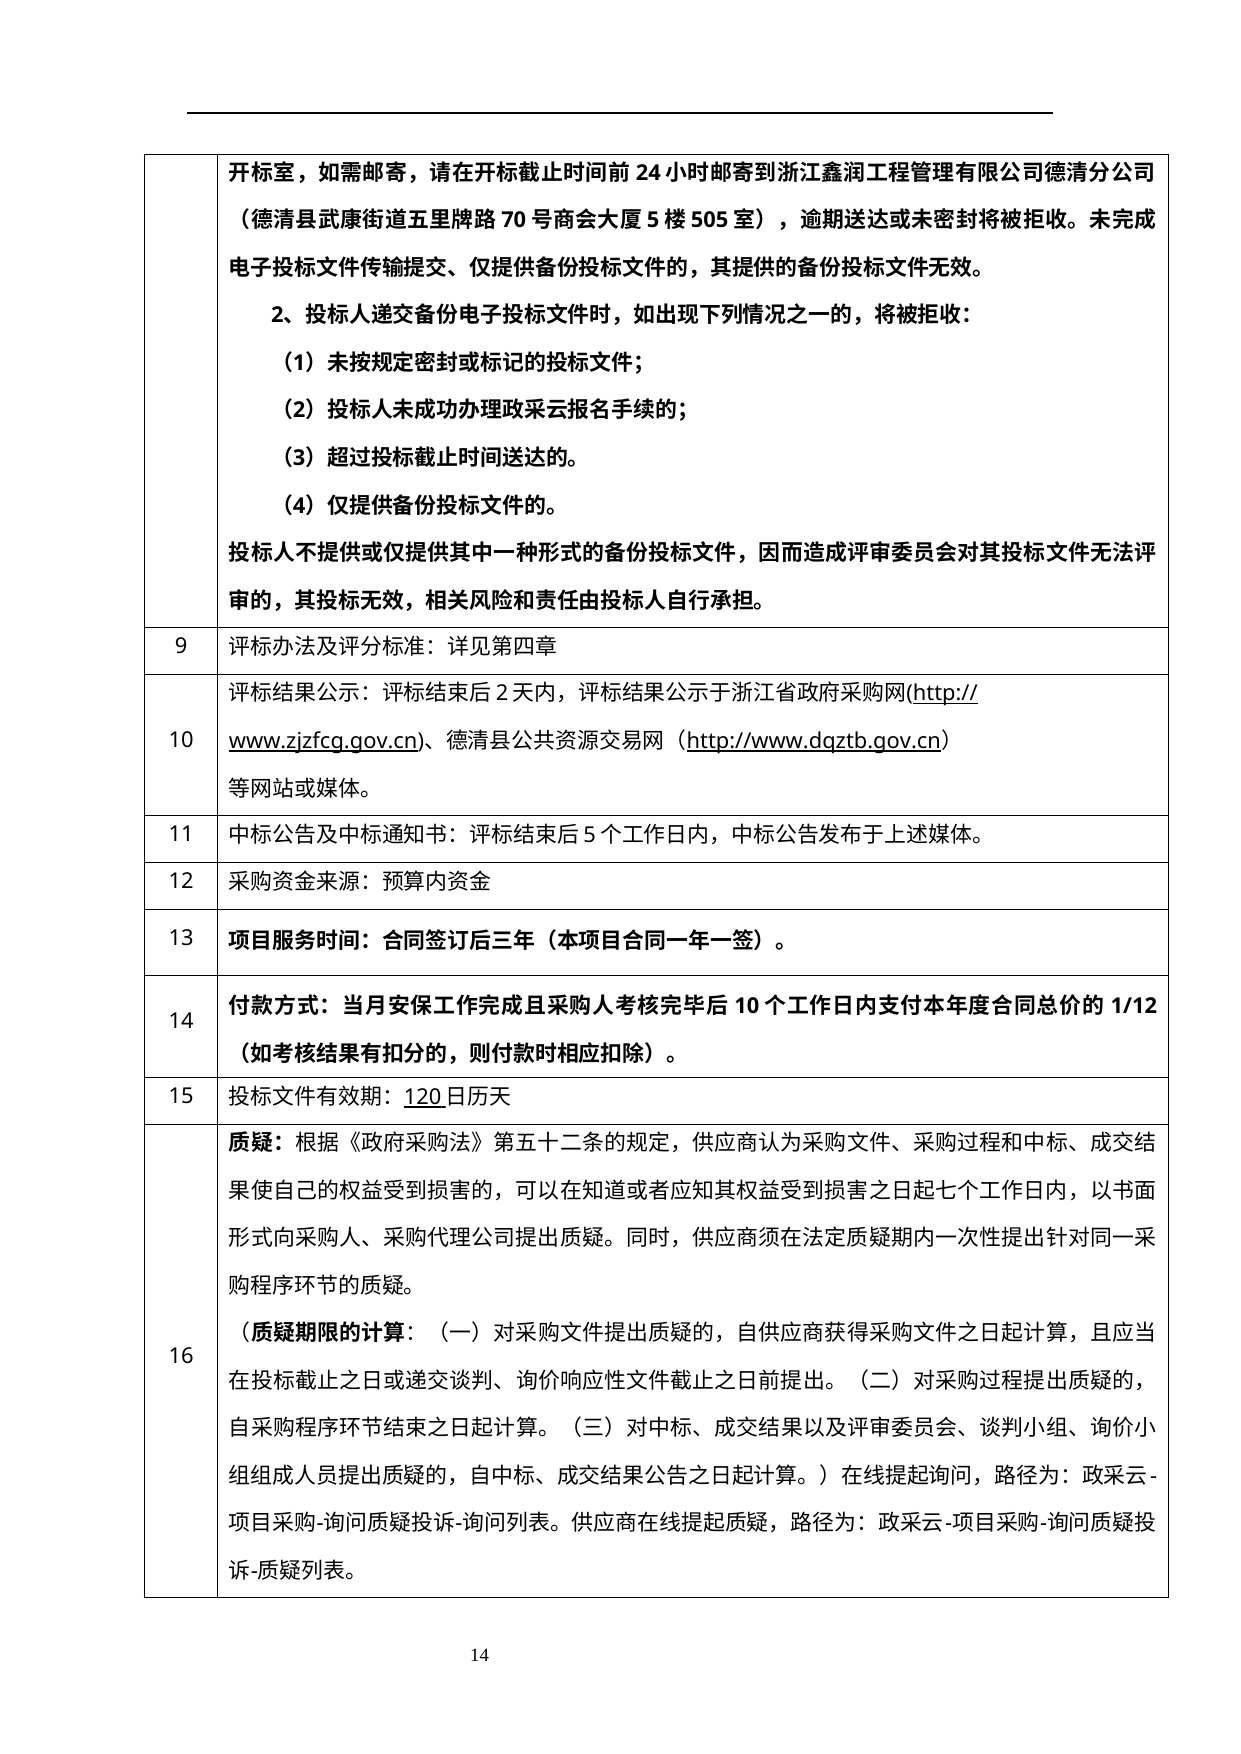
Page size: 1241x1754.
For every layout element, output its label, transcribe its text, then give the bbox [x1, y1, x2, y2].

table_cell 15 [145, 1078, 217, 1124]
table_cell 评标结果公示：评标结束后2天内，评标结果公示于浙江省政府采购网(http://www.zjzfcg.gov.cn)、德清县公共资源交易网（http://www.dqztb.gov.cn） 等网站或媒体。 [218, 675, 1168, 815]
table_cell 项目服务时间：合同签订后三年（本项目合同一年一签）。 [218, 910, 1168, 975]
table_cell 投标文件有效期：120日历天 [218, 1078, 1168, 1124]
table_cell 付款方式：当月安保工作完成且采购人考核完毕后10个工作日内支付本年度合同总价的1/12（如考核结果有扣分的，则付款时相应扣除）。 [218, 976, 1168, 1077]
table_cell 质疑：根据《政府采购法》第五十二条的规定，供应商认为采购文件、采购过程和中标、成交结果使自己的权益受到损害的，可以在知道或者应知其权益受到损害之日起七个工作日内，以书面形式向采购人、采购代理公司提出质疑。同时，供应商须在法定质疑期内一次性提出针对同一采购程序环节的质疑。 （质疑期限的计算：（一）对采购文件提出质疑的，自供应商获得采购文件之日起计算，且应当在投标截止之日或递交谈判、询价响应性文件截止之日前提出。（二）对采购过程提出质疑的，自采购程序环节结束之日起计算。（三）对中标、成交结果以及评审委员会、谈判小组、询价小组组成人员提出质疑的，自中标、成交结果公告之日起计算。）在线提起询问，路径为：政采云-项目采购-询问质疑投诉-询问列表。供应商在线提起质疑，路径为：政采云-项目采购-询问质疑投诉-质疑列表。 [218, 1125, 1168, 1597]
table_cell 16 [145, 1125, 217, 1597]
table_cell 14 [145, 976, 217, 1077]
table_cell 中标公告及中标通知书：评标结束后5个工作日内，中标公告发布于上述媒体。 [218, 816, 1168, 862]
table_cell 评标办法及评分标准：详见第四章 [218, 628, 1168, 674]
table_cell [218, 155, 1168, 627]
table_cell 13 [145, 910, 217, 975]
table_cell 10 [145, 675, 217, 815]
table_cell 8 [145, 155, 217, 627]
table_cell 采购资金来源：预算内资金 [218, 863, 1168, 909]
table_cell 9 [145, 628, 217, 674]
table_cell 11 [145, 816, 217, 862]
table_cell 12 [145, 863, 217, 909]
